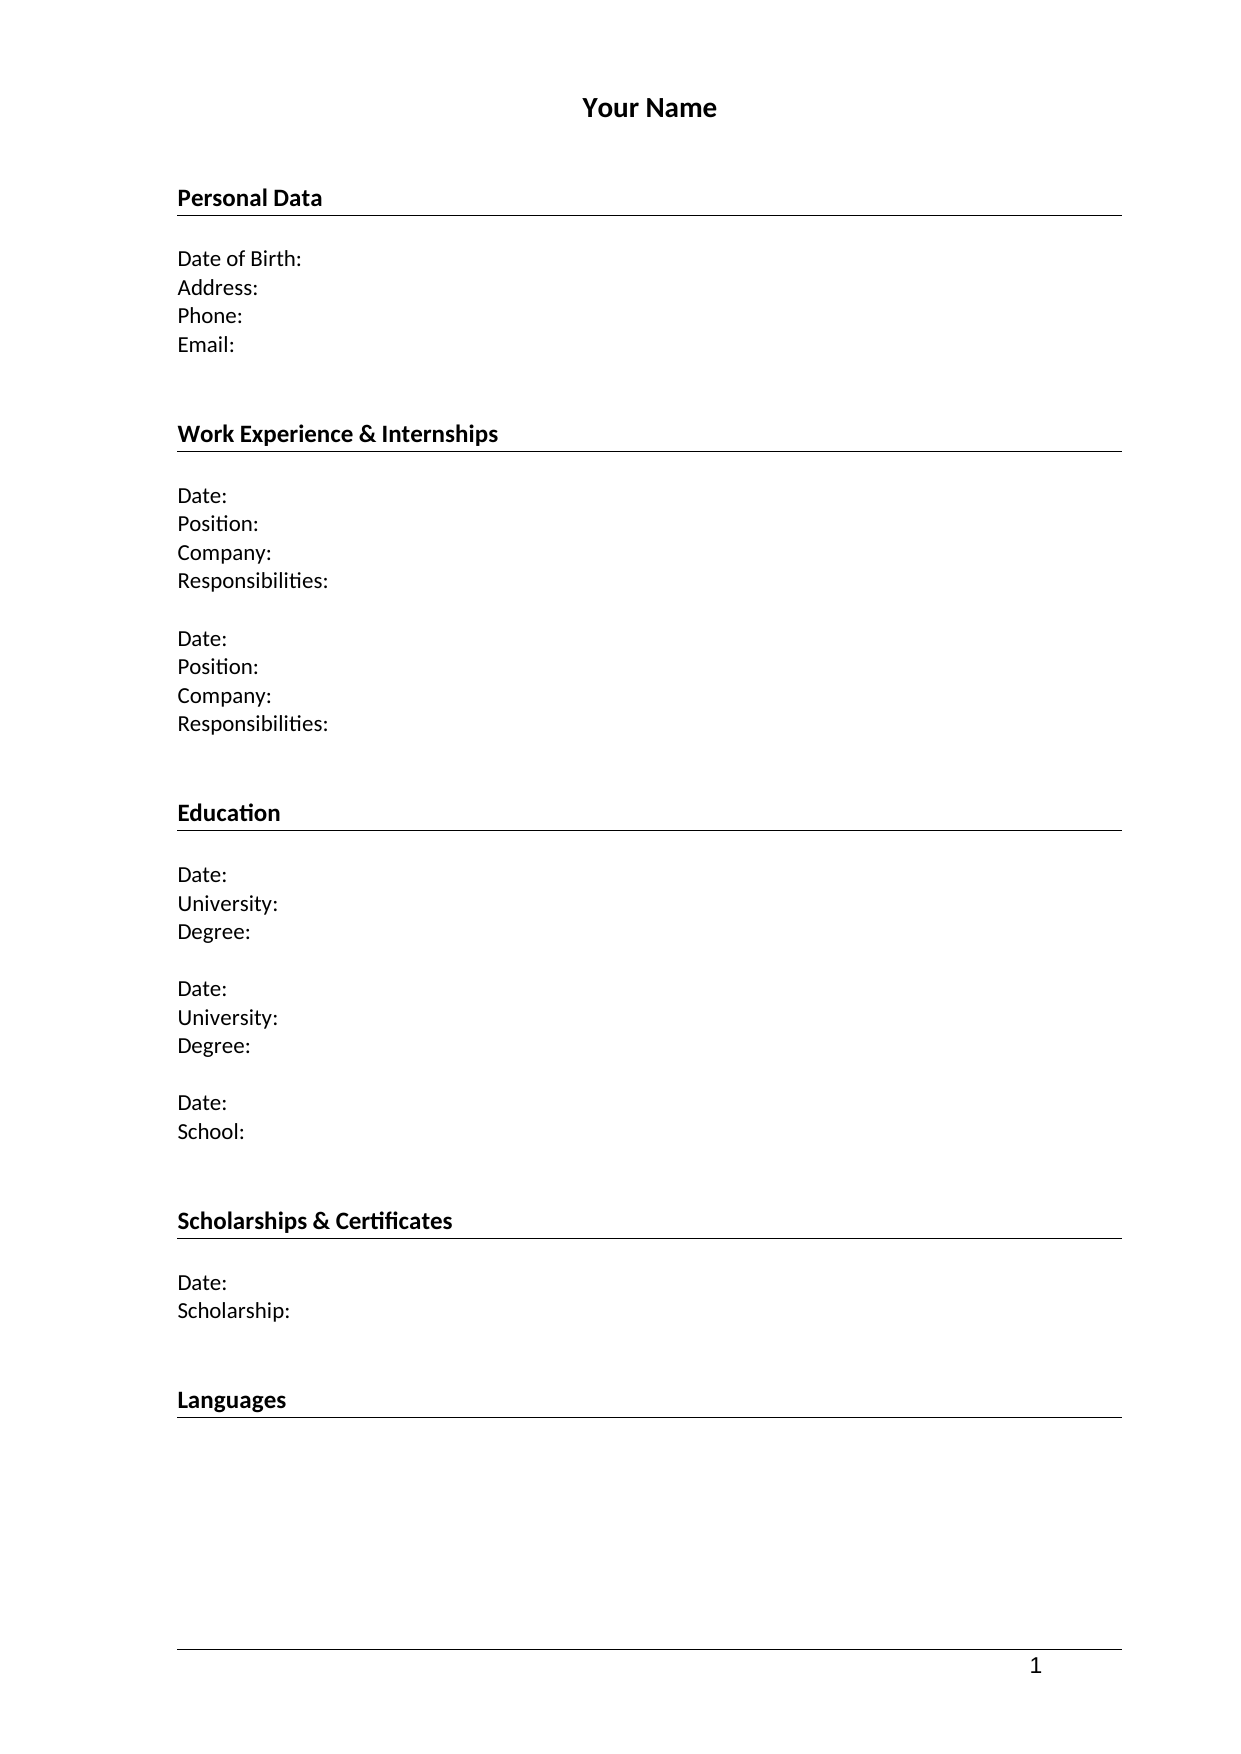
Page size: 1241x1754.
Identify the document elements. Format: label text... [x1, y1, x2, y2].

subtitle Your Name [177, 89, 1122, 124]
text Responsibilities: [177, 566, 1122, 595]
text Company: [177, 538, 1122, 566]
text Scholarships & Certificates [177, 1205, 1122, 1238]
text Degree: [177, 917, 1122, 946]
text Position: [177, 509, 1122, 538]
subtitle Personal Data [177, 182, 1122, 215]
text University: [177, 1003, 1122, 1031]
text Date: [177, 1268, 1122, 1296]
text Date: [177, 974, 1122, 1003]
text Date of Birth: [177, 244, 1122, 273]
text Company: [177, 681, 1122, 709]
text Date: [177, 623, 1122, 652]
text Languages [177, 1384, 1122, 1417]
text Date: [177, 481, 1122, 509]
text Degree: [177, 1031, 1122, 1060]
text Position: [177, 652, 1122, 681]
text University: [177, 888, 1122, 917]
text Date: [177, 860, 1122, 888]
text Email: [177, 330, 1122, 358]
text Responsibilities: [177, 709, 1122, 738]
text Phone: [177, 301, 1122, 330]
subtitle Education [177, 797, 1122, 830]
text Date: [177, 1088, 1122, 1117]
text Scholarship: [177, 1296, 1122, 1325]
text Address: [177, 273, 1122, 301]
subtitle Work Experience & Internships [177, 418, 1122, 451]
text School: [177, 1117, 1122, 1145]
